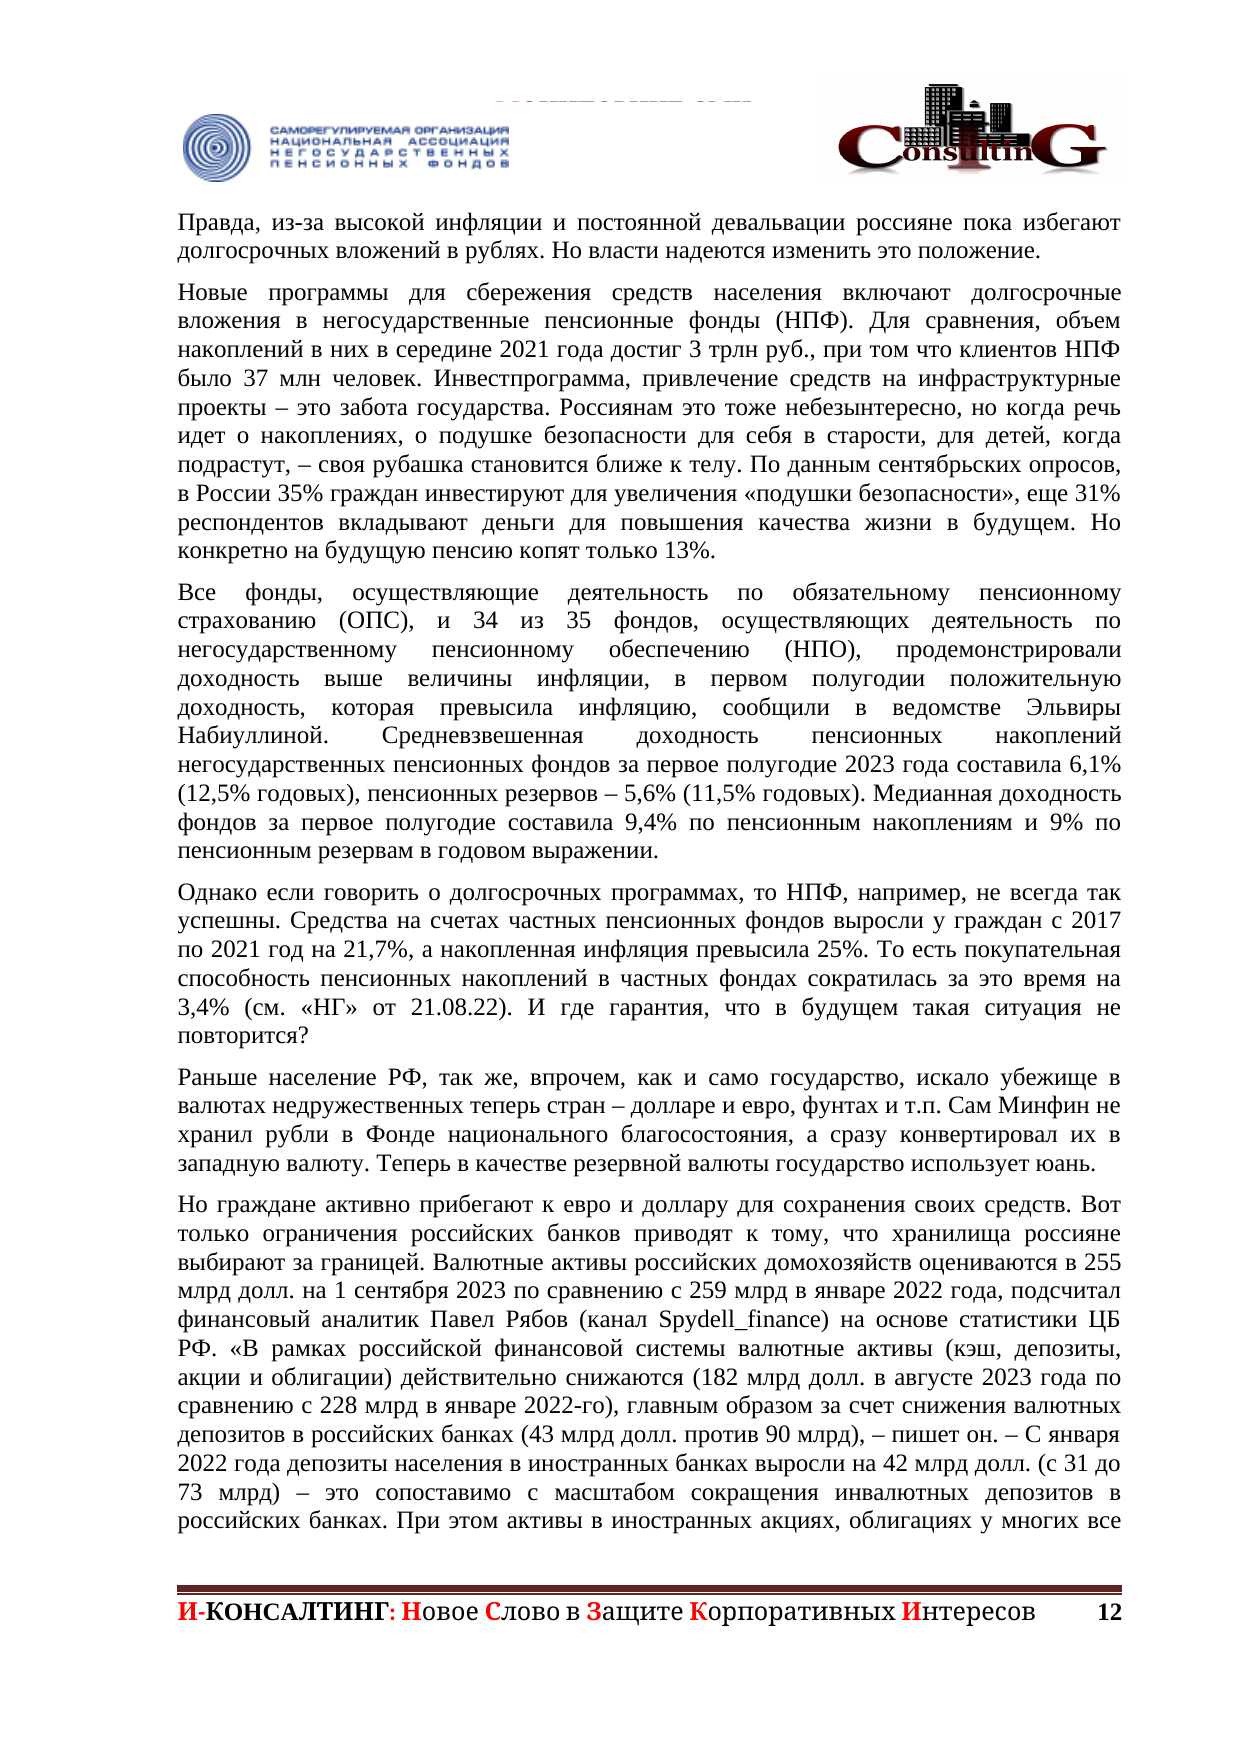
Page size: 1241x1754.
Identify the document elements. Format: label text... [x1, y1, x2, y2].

text Правда, из-за высокой инфляции и постоянной девальвации россияне пока избегают долгосрочных вложений в рублях. Но власти надеются изменить это положение. [177, 207, 1122, 264]
text Раньше население РФ, так же, впрочем, как и само государство, искало убежище в валютах недружественных теперь стран – долларе и евро, фунтах и т.п. Сам Минфин не хранил рубли в Фонде национального благосостояния, а сразу конвертировал их в западную валюту. Теперь в качестве резервной валюты государство использует юань. [177, 1062, 1122, 1177]
text Новые программы для сбережения средств населения включают долгосрочные вложения в негосударственные пенсионные фонды (НПФ). Для сравнения, объем накоплений в них в середине 2021 года достиг 3 трлн руб., при том что клиентов НПФ было 37 млн человек. Инвестпрограмма, привлечение средств на инфраструктурные проекты – это забота государства. Россиянам это тоже небезынтересно, но когда речь идет о накоплениях, о подушке безопасности для себя в старости, для детей, когда подрастут, – своя рубашка становится ближе к телу. По данным сентябрьских опросов, в России 35% граждан инвестируют для увеличения «подушки безопасности», еще 31% респондентов вкладывают деньги для повышения качества жизни в будущем. Но конкретно на будущую пенсию копят только 13%. [177, 277, 1122, 564]
text Однако если говорить о долгосрочных программах, то НПФ, например, не всегда так успешны. Средства на счетах частных пенсионных фондов выросли у граждан с 2017 по 2021 год на 21,7%, а накопленная инфляция превысила 25%. То есть покупательная способность пенсионных накоплений в частных фондах сократилась за это время на 3,4% (см. «НГ» от 21.08.22). И где гарантия, что в будущем такая ситуация не повторится? [177, 877, 1122, 1049]
picture [183, 114, 509, 182]
text Все фонды, осуществляющие деятельность по обязательному пенсионному страхованию (ОПС), и 34 из 35 фондов, осуществляющих деятельность по негосударственному пенсионному обеспечению (НПО), продемонстрировали доходность выше величины инфляции, в первом полугодии положительную доходность, которая превысила инфляцию, сообщили в ведомстве Эльвиры Набиуллиной. Средневзвешенная доходность пенсионных накоплений негосударственных пенсионных фондов за первое полугодие 2023 года составила 6,1% (12,5% годовых), пенсионных резервов – 5,6% (11,5% годовых). Медианная доходность фондов за первое полугодие составила 9,4% по пенсионным накоплениям и 9% по пенсионным резервам в годовом выражении. [177, 577, 1122, 864]
picture [821, 73, 1122, 182]
